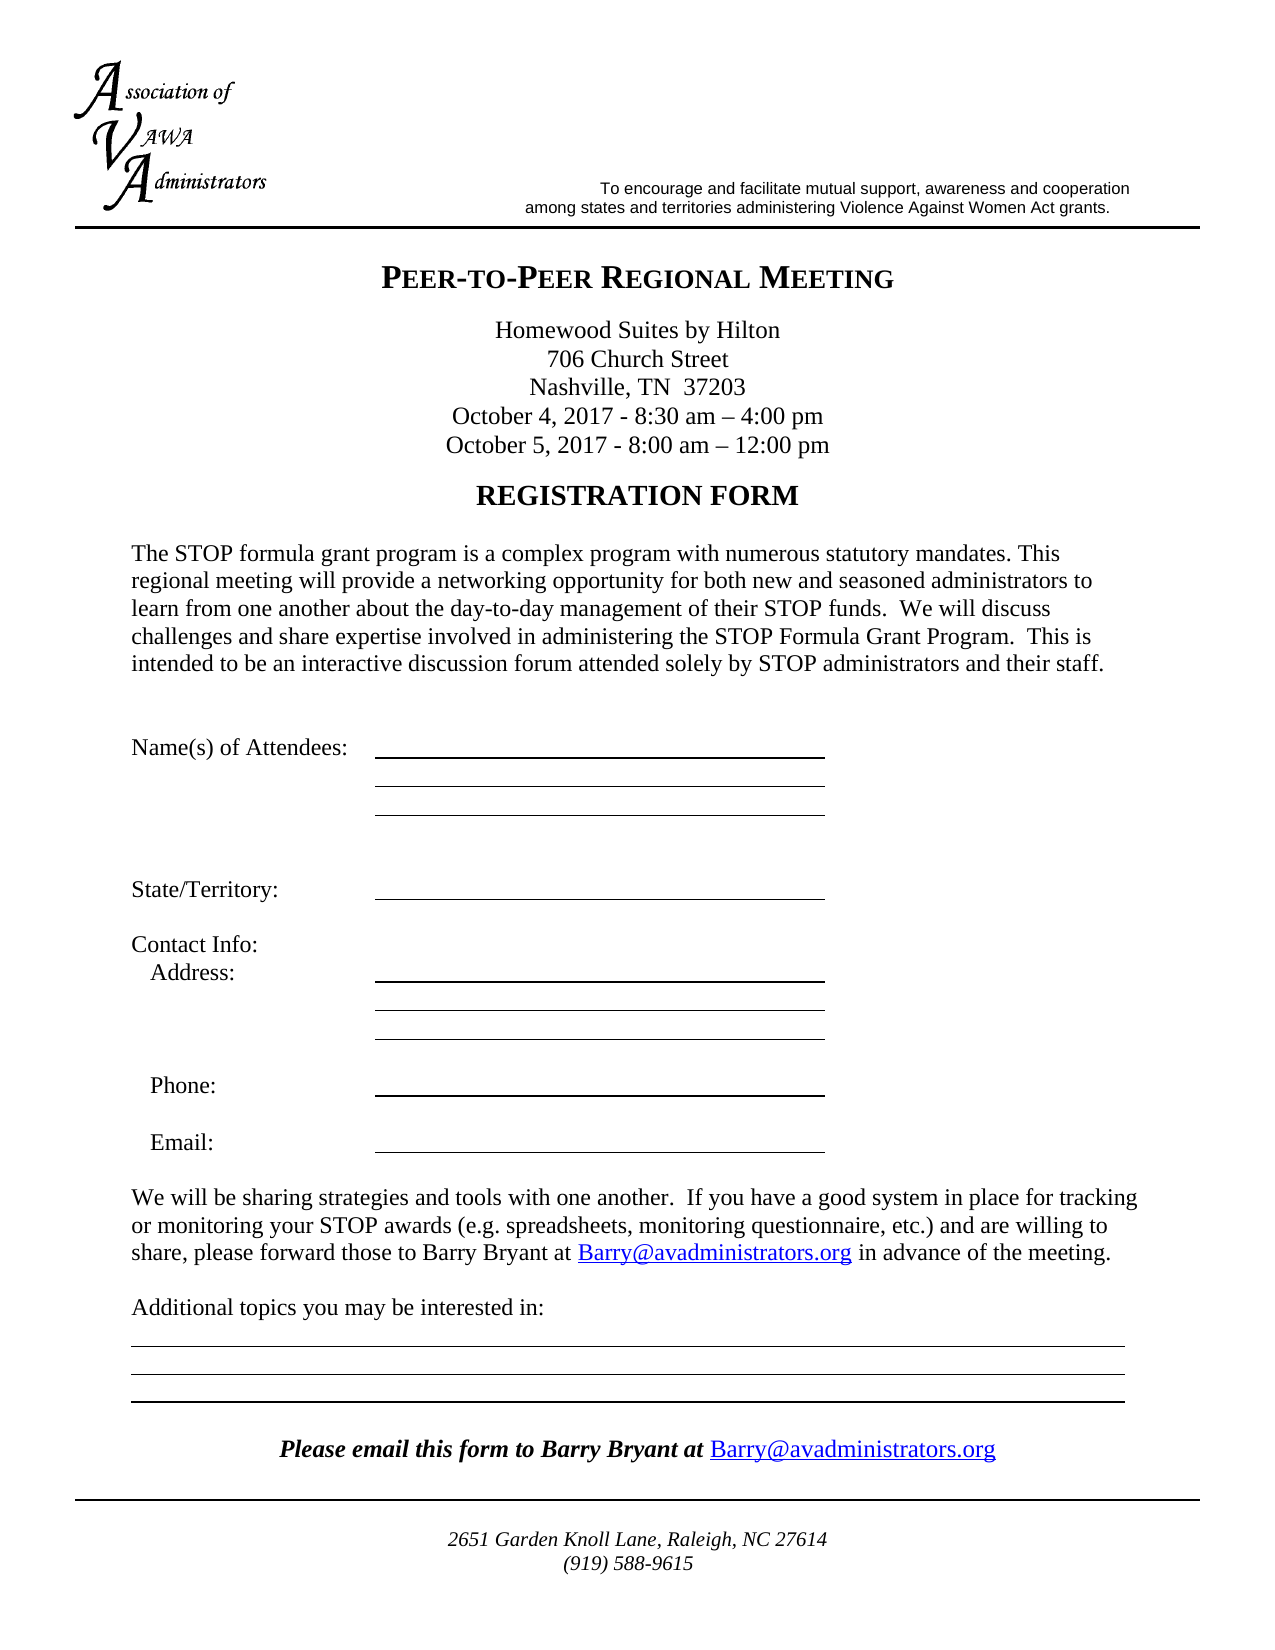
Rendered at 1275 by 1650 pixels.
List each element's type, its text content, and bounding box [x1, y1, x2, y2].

text Contact Info: [131, 930, 1144, 958]
text 706 Church Street [131, 344, 1144, 372]
text To encourage and facilitate mutual support, awareness and cooperation [525, 179, 1200, 198]
picture [73, 59, 299, 211]
text Email: [131, 1128, 1144, 1155]
text State/Territory: [131, 875, 1144, 902]
text Name(s) of Attendees: [131, 733, 1144, 761]
text among states and territories administering Violence Against Women Act grants. [75, 198, 1200, 226]
text Nashville, TN 37203 [131, 372, 1144, 401]
text Additional topics you may be interested in: [131, 1293, 1144, 1321]
text Please email this form to Barry Bryant at Barry@avadministrators.org [75, 1434, 1200, 1462]
text Peer-to-Peer Regional Meeting [131, 257, 1144, 296]
text Phone: [131, 1071, 1144, 1099]
text We will be sharing strategies and tools with one another. If you have a good system in place for tracking or monitoring your STOP awards (e.g. spreadsheets, monitoring questionnaire, etc.) and are willing to share, please forward those to Barry Bryant at Barry@avadministrators.org in advance of the meeting. [131, 1183, 1144, 1266]
text Homewood Suites by Hilton [131, 315, 1144, 344]
text Address: [131, 958, 1144, 985]
text REGISTRATION FORM [131, 478, 1144, 511]
text October 4, 2017 - 8:30 am – 4:00 pm October 5, 2017 - 8:00 am – 12:00 pm [131, 401, 1144, 459]
text The STOP formula grant program is a complex program with numerous statutory mandates. This regional meeting will provide a networking opportunity for both new and seasoned administrators to learn from one another about the day-to-day management of their STOP funds. We will discuss challenges and share expertise involved in administering the STOP Formula Grant Program. This is intended to be an interactive discussion forum attended solely by STOP administrators and their staff. [131, 539, 1144, 733]
